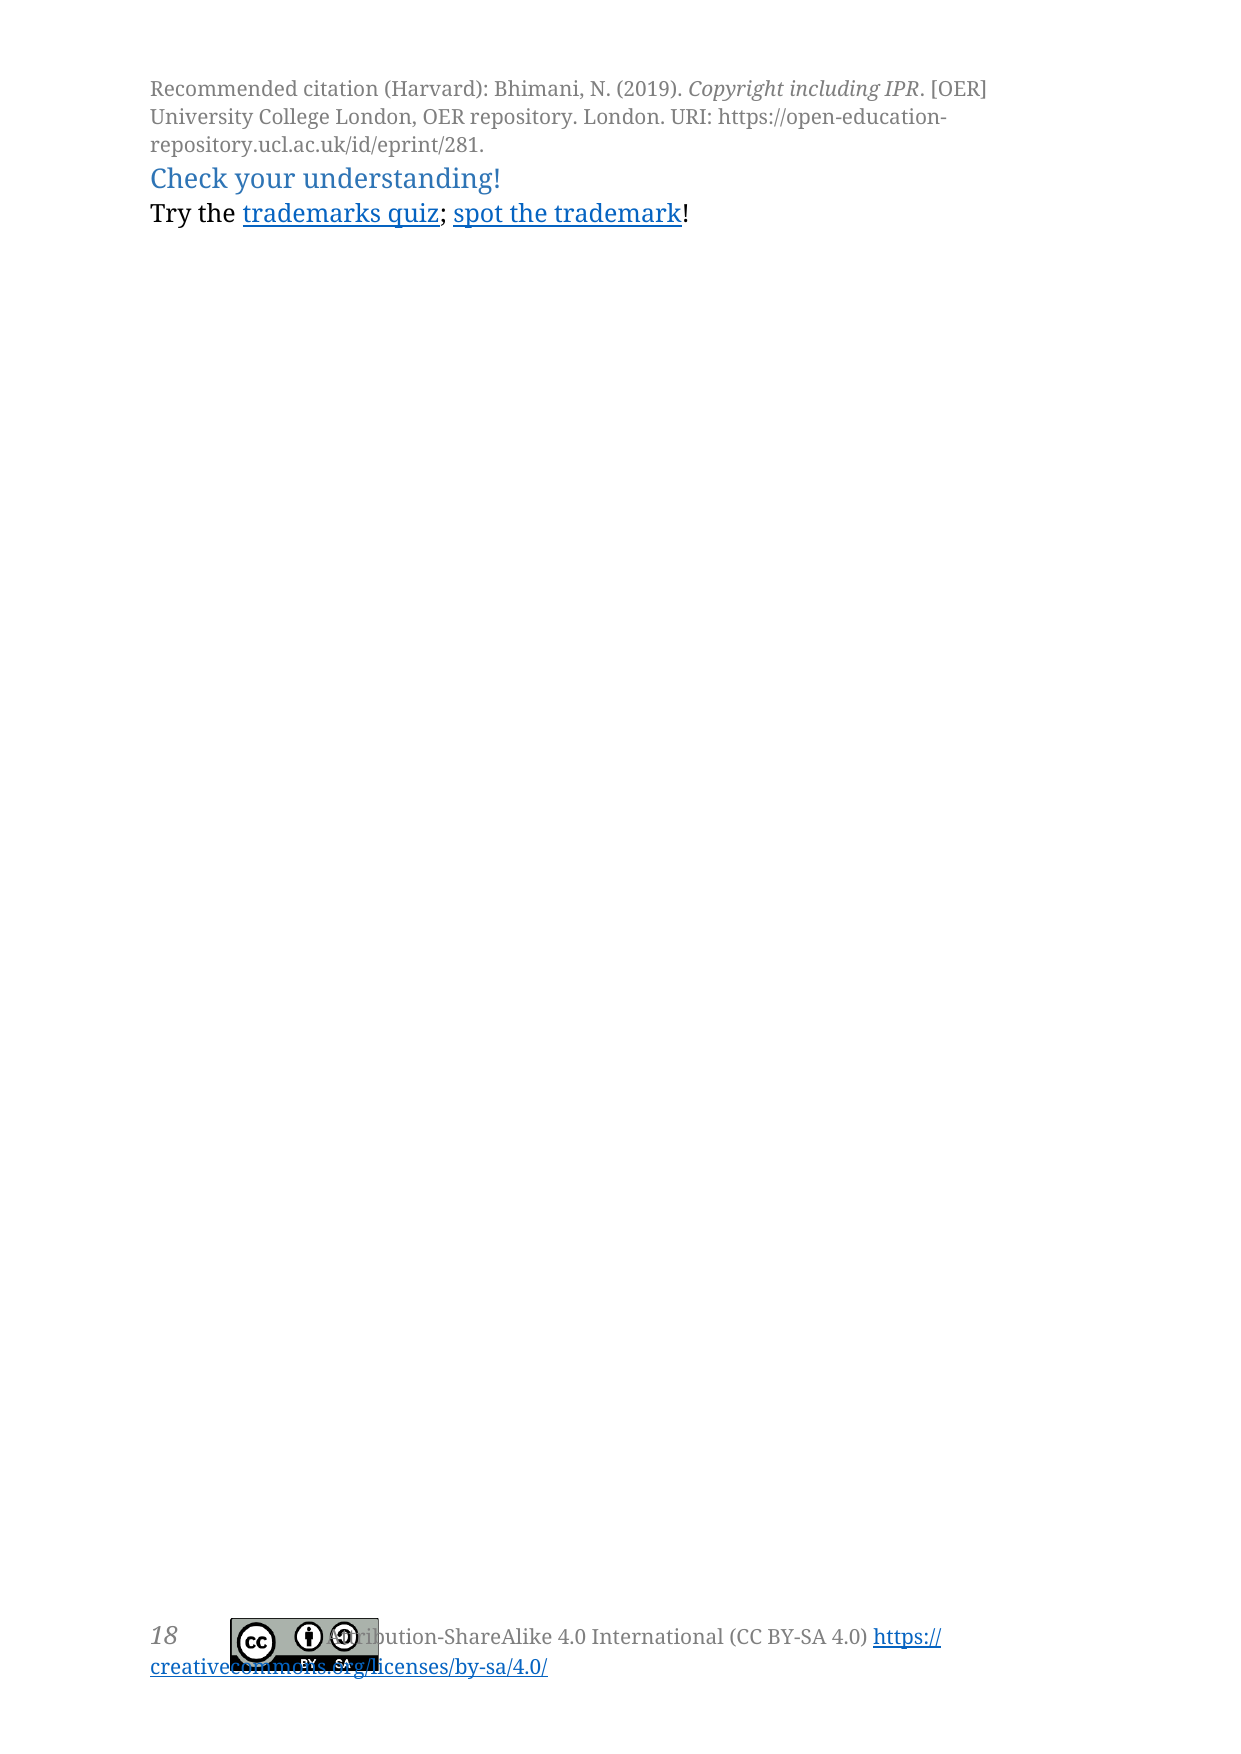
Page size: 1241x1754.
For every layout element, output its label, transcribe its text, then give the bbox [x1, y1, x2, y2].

picture [334, 1664, 340, 1671]
subtitle Check your understanding! [150, 159, 1090, 196]
picture [243, 1664, 249, 1671]
picture [367, 1659, 372, 1671]
picture [230, 1618, 379, 1671]
text Try the trademarks quiz; spot the trademark! [150, 196, 1090, 230]
picture [294, 1664, 300, 1671]
